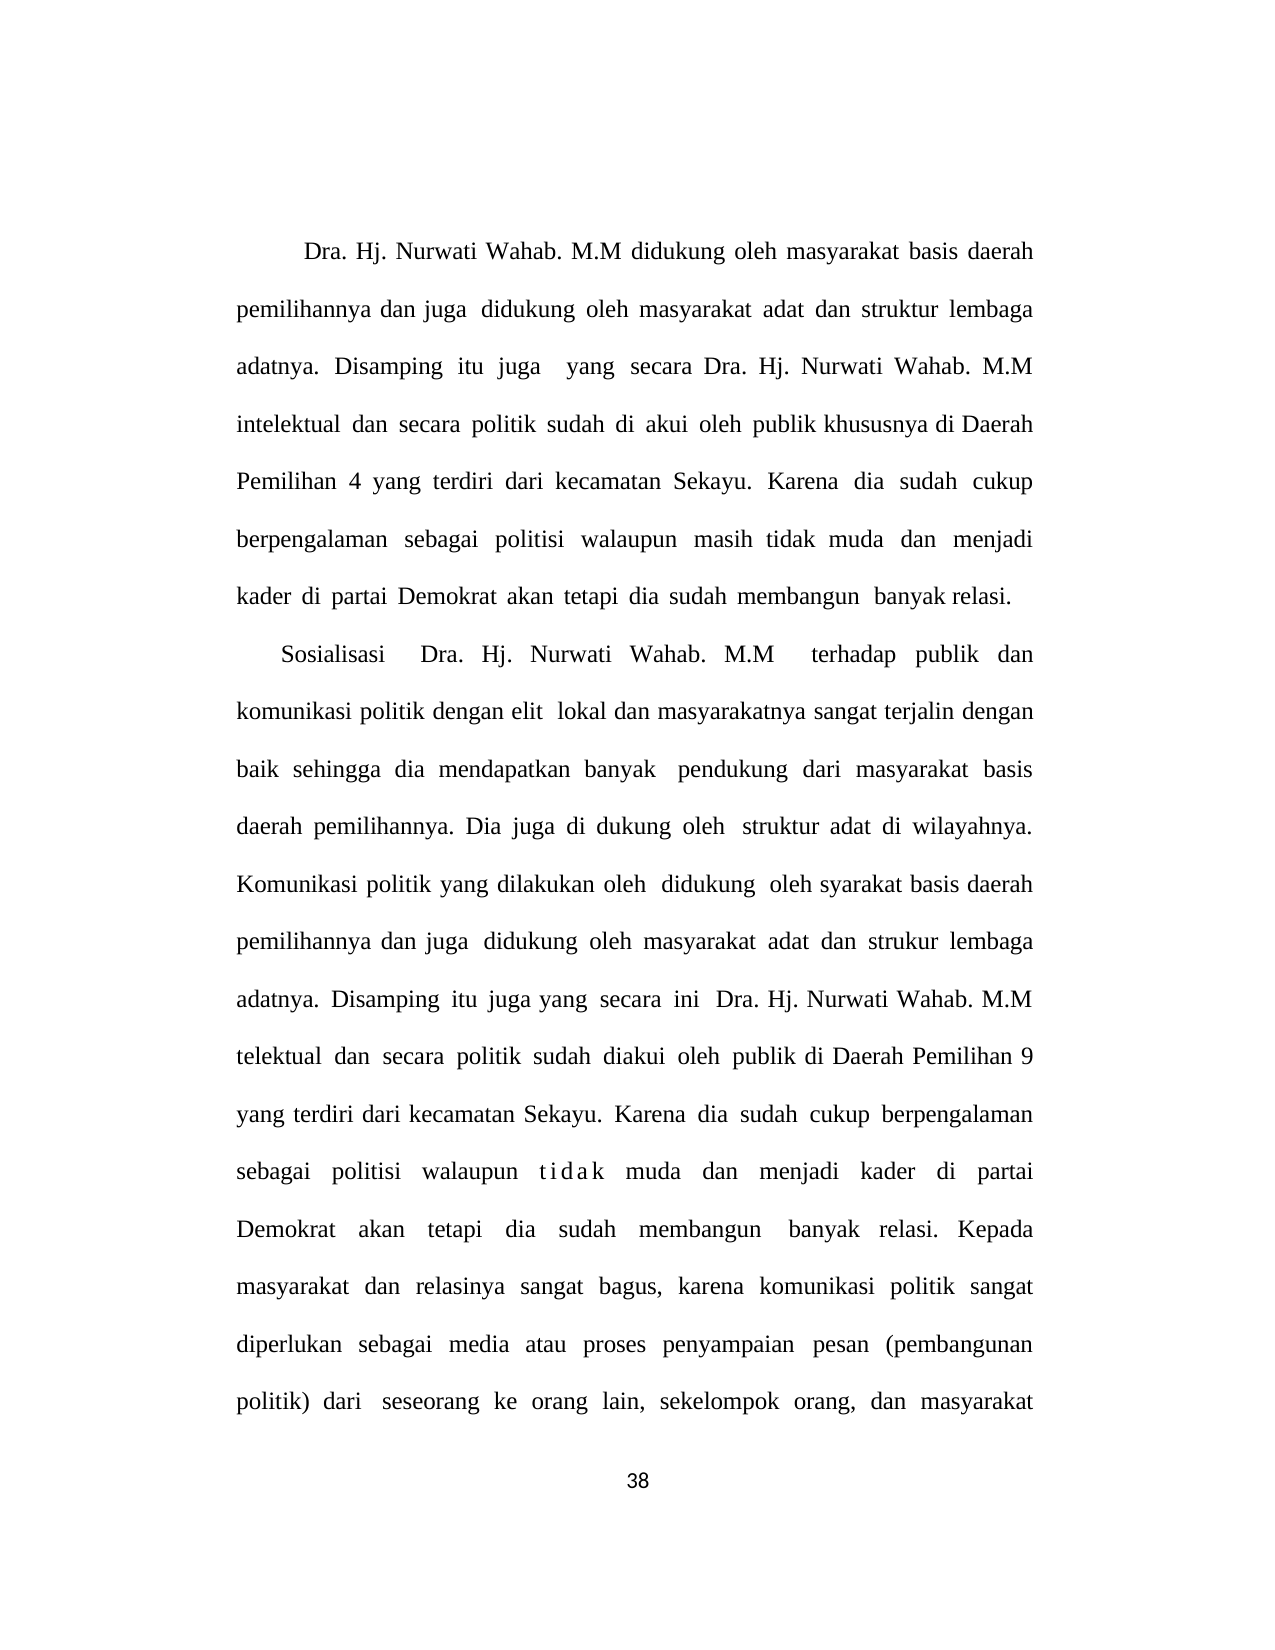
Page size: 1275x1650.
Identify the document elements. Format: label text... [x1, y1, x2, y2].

text Dra. Hj. Nurwati Wahab. M.M didukung oleh masyarakat basis daerah pemilihannya dan juga didukung oleh masyarakat adat dan struktur lembaga adatnya. Disamping itu juga yang secara Dra. Hj. Nurwati Wahab. M.M intelektual dan secara politik sudah di akui oleh publik khususnya di Daerah Pemilihan 4 yang terdiri dari kecamatan Sekayu. Karena dia sudah cukup berpengalaman sebagai politisi walaupun masih tidak muda dan menjadi kader di partai Demokrat akan tetapi dia sudah membangun banyak relasi. [236, 236, 1033, 610]
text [236, 639, 1033, 1415]
